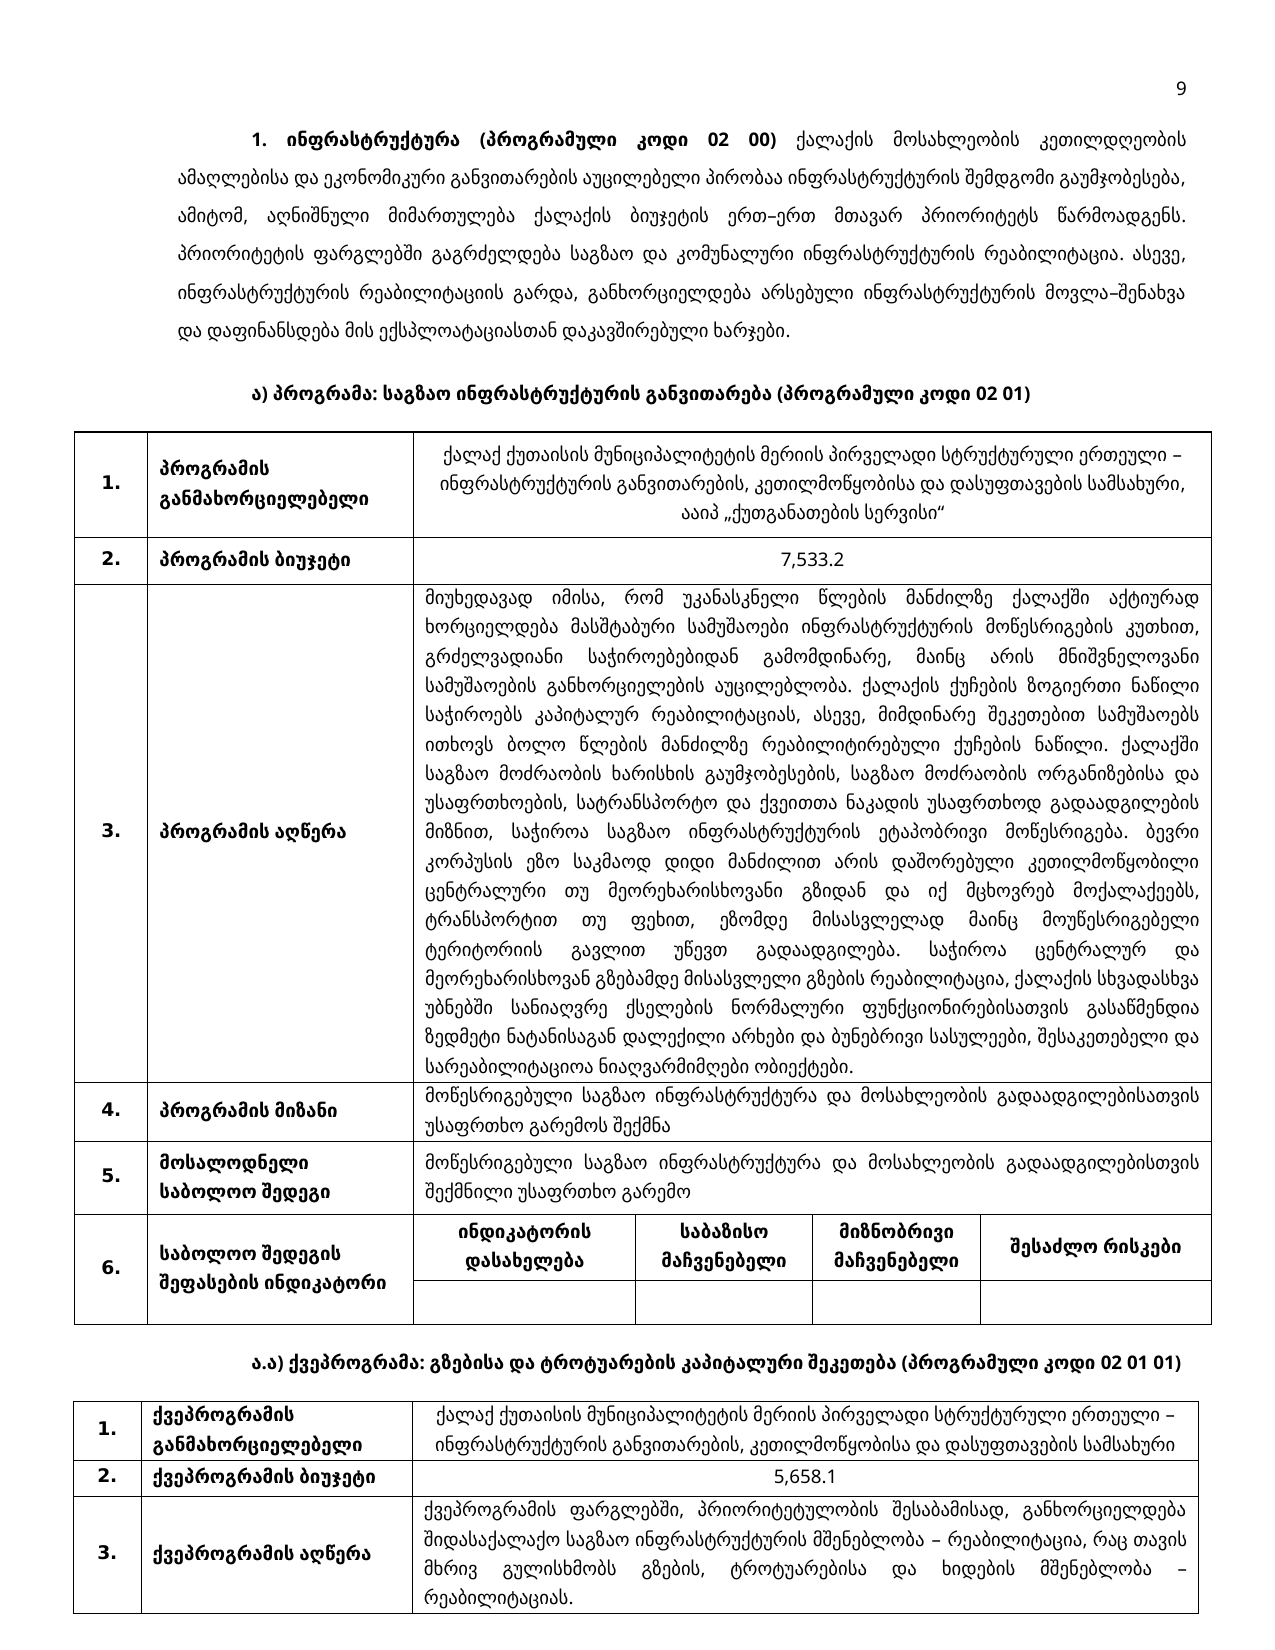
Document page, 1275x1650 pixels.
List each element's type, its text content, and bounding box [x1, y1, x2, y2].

table_header ქალაქ ქუთაისის მუნიციპალიტეტის მერიის პირველადი სტრუქტურული ერთეული – ინფრასტრუქტურის განვითარების, კეთილმოწყობისა და დასუფთავების სამსახური [413, 1402, 1198, 1460]
table_cell შესაძლო რისკები [981, 1215, 1211, 1279]
table_cell მიზნობრივი მაჩვენებელი [813, 1215, 980, 1279]
table_cell [813, 1281, 980, 1323]
table_header ქალაქ ქუთაისის მუნიციპალიტეტის მერიის პირველადი სტრუქტურული ერთეული – ინფრასტრუქტურის განვითარების, კეთილმოწყობისა და დასუფთავების სამსახური, ააიპ „ქუთგანათების სერვისი“ [414, 433, 1211, 537]
table_cell საბაზისო მაჩვენებელი [636, 1215, 812, 1279]
table_cell ქვეპროგრამის აღწერა [142, 1497, 412, 1613]
table_cell მიუხედავად იმისა, რომ უკანასკნელი წლების მანძილზე ქალაქში აქტიურად ხორციელდება მასშტაბური სამუშაოები ინფრასტრუქტურის მოწესრიგების კუთხით, გრძელვადიანი საჭიროებებიდან გამომდინარე, მაინც არის მნიშვნელოვანი სამუშაოების განხორციელების აუცილებლობა. ქალაქის ქუჩების ზოგიერთი ნაწილი საჭიროებს კაპიტალურ რეაბილიტაციას, ასევე, მიმდინარე შეკეთებით სამუშაოებს ითხოვს ბოლო წლების მანძილზე რეაბილიტირებული ქუჩების ნაწილი. ქალაქში საგზაო მოძრაობის ხარისხის გაუმჯობესების, საგზაო მოძრაობის ორგანიზებისა და უსაფრთხოების, სატრანსპორტო და ქვეითთა ნაკადის უსაფრთხოდ გადაადგილების მიზნით, საჭიროა საგზაო ინფრასტრუქტურის ეტაპობრივი მოწესრიგება. ბევრი კორპუსის ეზო საკმაოდ დიდი მანძილით არის დაშორებული კეთილმოწყობილი ცენტრალური თუ მეორეხარისხოვანი გზიდან და იქ მცხოვრებ მოქალაქეებს, ტრანსპორტით თუ ფეხით, ეზომდე მისასვლელად მაინც მოუწესრიგებელი ტერიტორიის გავლით უწევთ გადაადგილება. საჭიროა ცენტრალურ და მეორეხარისხოვან გზებამდე მისასვლელი გზების რეაბილიტაცია, ქალაქის სხვადასხვა უბნებში სანიაღვრე ქსელების ნორმალური ფუნქციონირებისათვის გასაწმენდია ზედმეტი ნატანისაგან დალექილი არხები და ბუნებრივი სასულეები, შესაკეთებელი და სარეაბილიტაციოა ნიაღვარმიმღები ობიექტები. [414, 585, 1211, 1082]
table_header პროგრამის განმახორციელებელი [148, 433, 413, 537]
table_cell 7,533.2 [414, 538, 1211, 583]
table_header 1. [74, 1402, 141, 1460]
table_cell [981, 1281, 1211, 1323]
text ა.ა) ქვეპროგრამა: გზებისა და ტროტუარების კაპიტალური შეკეთება (პროგრამული კოდი 02 01 01) [177, 1349, 1186, 1375]
table_cell [636, 1281, 812, 1323]
table_cell მოწესრიგებული საგზაო ინფრასტრუქტურა და მოსახლეობის გადაადგილებისთვის შექმნილი უსაფრთხო გარემო [414, 1142, 1211, 1214]
table_cell 4. [75, 1083, 147, 1141]
table_cell პროგრამის ბიუჯეტი [148, 538, 413, 583]
table_cell ქვეპროგრამის ფარგლებში, პრიორიტეტულობის შესაბამისად, განხორციელდება შიდასაქალაქო საგზაო ინფრასტრუქტურის მშენებლობა – რეაბილიტაცია, რაც თავის მხრივ გულისხმობს გზების, ტროტუარებისა და ხიდების მშენებლობა – რეაბილიტაციას. [413, 1497, 1198, 1613]
table_cell [414, 1281, 635, 1323]
table_cell 2. [75, 538, 147, 583]
table_cell ქვეპროგრამის ბიუჯეტი [142, 1461, 412, 1496]
table_cell მოსალოდნელი საბოლოო შედეგი [148, 1142, 413, 1214]
table_cell 5,658.1 [413, 1461, 1198, 1496]
table_cell ინდიკატორის დასახელება [414, 1215, 635, 1279]
text 1. ინფრასტრუქტურა (პროგრამული კოდი 02 00) ქალაქის მოსახლეობის კეთილდღეობის ამაღლებისა და ეკონომიკური განვითარების აუცილებელი პირობაა ინფრასტრუქტურის შემდგომი გაუმჯობესება, ამიტომ, აღნიშნული მიმართულება ქალაქის ბიუჯეტის ერთ–ერთ მთავარ პრიორიტეტს წარმოადგენს. პრიორიტეტის ფარგლებში გაგრძელდება საგზაო და კომუნალური ინფრასტრუქტურის რეაბილიტაცია. ასევე, ინფრასტრუქტურის რეაბილიტაციის გარდა, განხორციელდება არსებული ინფრასტრუქტურის მოვლა–შენახვა და დაფინანსდება მის ექსპლოატაციასთან დაკავშირებული ხარჯები. [177, 126, 1186, 343]
table_header ქვეპროგრამის განმახორციელებელი [142, 1402, 412, 1460]
table_header 1. [75, 433, 147, 537]
table_cell პროგრამის მიზანი [148, 1083, 413, 1141]
table_cell 3. [74, 1497, 141, 1613]
table_cell 3. [75, 585, 147, 1082]
table_cell მოწესრიგებული საგზაო ინფრასტრუქტურა და მოსახლეობის გადაადგილებისათვის უსაფრთხო გარემოს შექმნა [414, 1083, 1211, 1141]
table_cell საბოლოო შედეგის შეფასების ინდიკატორი [148, 1215, 413, 1323]
table_cell 2. [74, 1461, 141, 1496]
text ა) პროგრამა: საგზაო ინფრასტრუქტურის განვითარება (პროგრამული კოდი 02 01) [177, 380, 1186, 406]
table_cell 6. [75, 1215, 147, 1323]
table_cell პროგრამის აღწერა [148, 585, 413, 1082]
table_cell 5. [75, 1142, 147, 1214]
